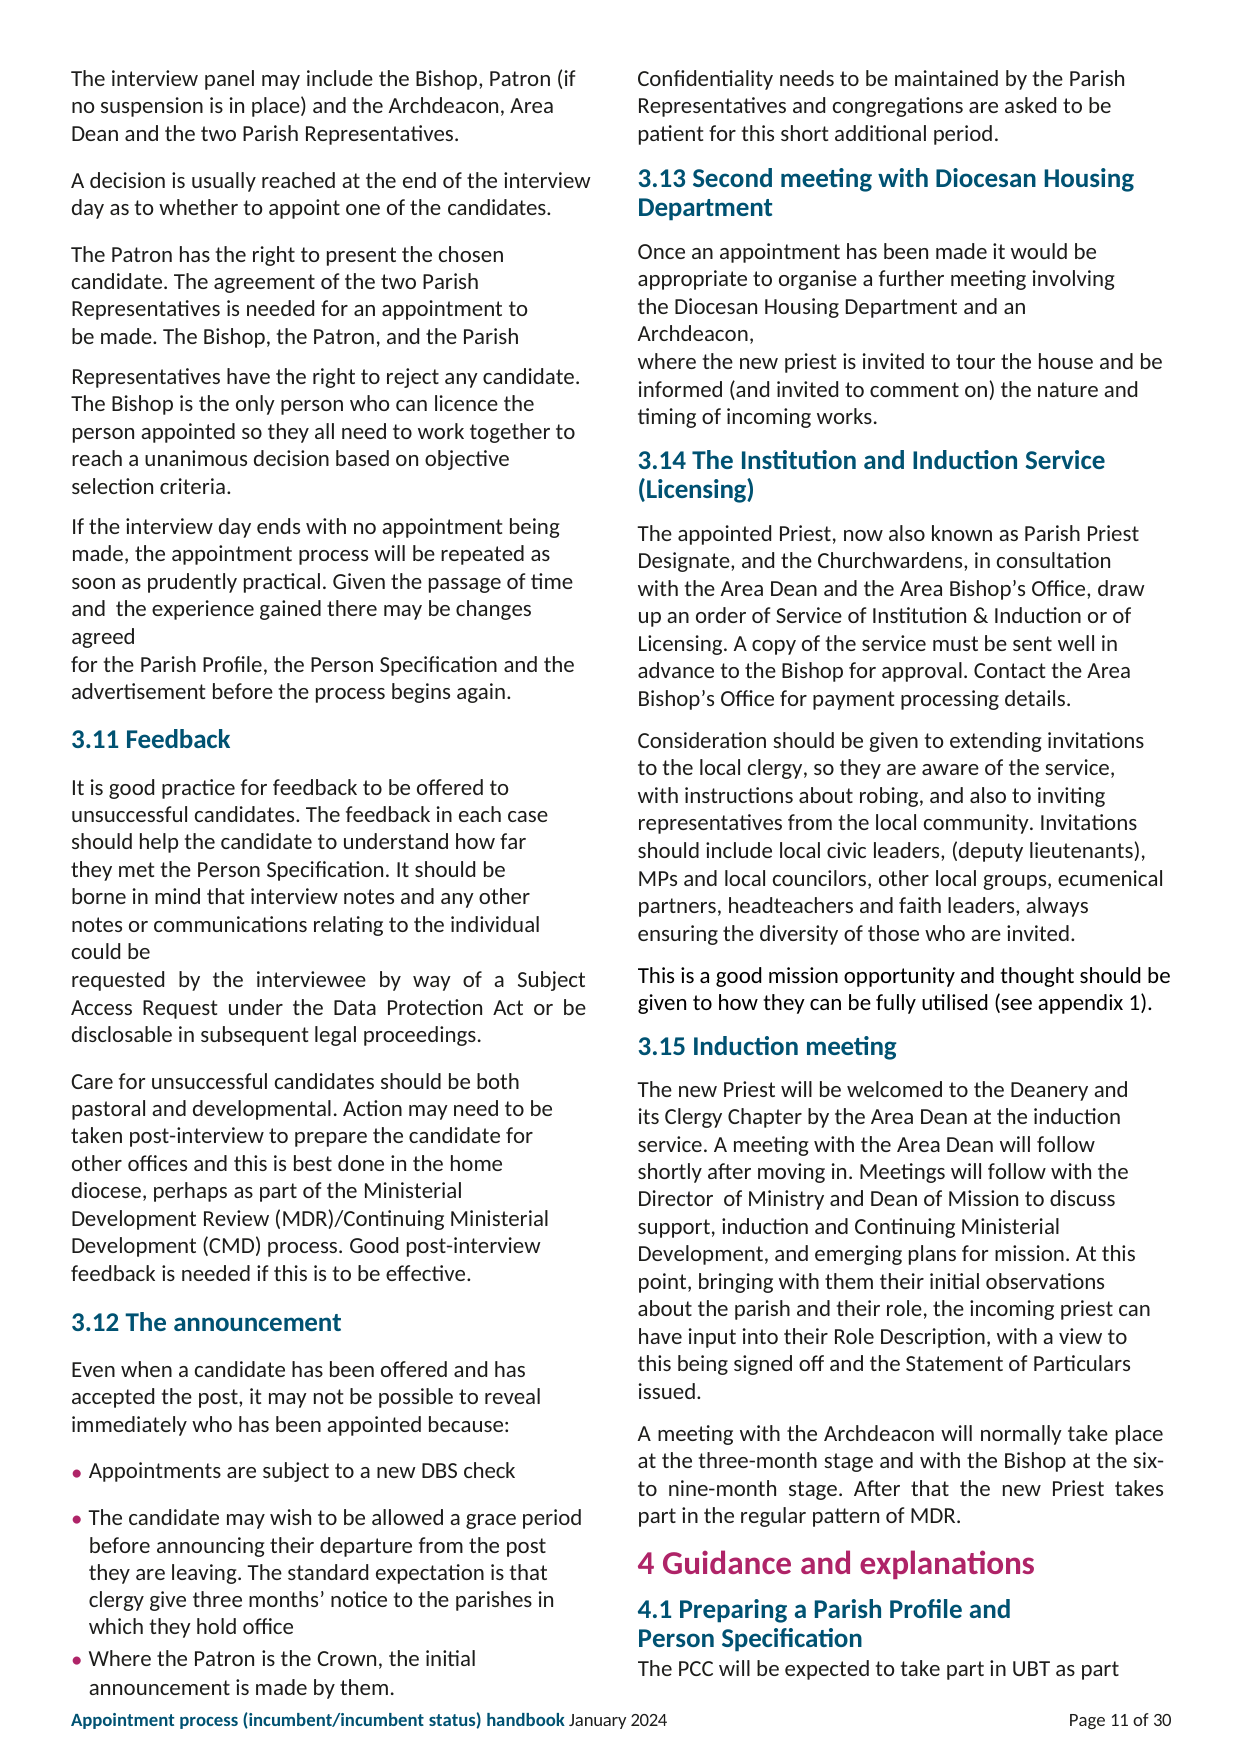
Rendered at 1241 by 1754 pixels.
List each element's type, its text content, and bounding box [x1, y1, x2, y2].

text The appointed Priest, now also known as Parish Priest Designate, and the Churchwardens, in consultation with the Area Dean and the Area Bishop’s Office, draw up an order of Service of Institution & Induction or of Licensing. A copy of the service must be sent well in advance to the Bishop for approval. Contact the Area Bishop’s Office for payment processing details. [637, 519, 1150, 712]
text A meeting with the Archdeacon will normally take place at the three-month stage and with the Bishop at the six- to nine-month stage. After that the new Priest takes part in the regular pattern of MDR. [637, 1420, 1164, 1529]
text If the interview day ends with no appointment being made, the appointment process will be repeated as soon as prudently practical. Given the passage of time and the experience gained there may be changes agreed [71, 512, 588, 650]
text The Patron has the right to present the chosen candidate. The agreement of the two Parish Representatives is needed for an appointment to be made. The Bishop, the Patron, and the Parish [71, 240, 532, 350]
text MPs and local councilors, other local groups, ecumenical partners, headteachers and faith leaders, always ensuring the diversity of those who are invited. [637, 864, 1175, 947]
text A decision is usually reached at the end of the interview day as to whether to appoint one of the candidates. [71, 166, 597, 221]
subtitle Guidance and explanations [637, 1542, 1182, 1582]
text for the Parish Profile, the Person Specification and the advertisement before the process begins again. [71, 650, 597, 705]
text where the new priest is invited to tour the house and be informed (and invited to comment on) the nature and timing of incoming works. [637, 348, 1165, 430]
subtitle The announcement [71, 1305, 597, 1338]
text Confidentiality needs to be maintained by the Parish Representatives and congregations are asked to be patient for this short additional period. [637, 65, 1165, 147]
subtitle Second meeting with Diocesan Housing Department [637, 163, 1134, 223]
subtitle Induction meeting [637, 1029, 1182, 1062]
text Care for unsuccessful candidates should be both pastoral and developmental. Action may need to be taken post-interview to prepare the candidate for other offices and this is best done in the home diocese, perhaps as part of the Ministerial Development Review (MDR)/Continuing Ministerial Development (CMD) process. Good post-interview feedback is needed if this is to be effective. [71, 1067, 575, 1287]
subtitle Preparing a Parish Profile and Person Specification [637, 1594, 1093, 1654]
text Once an appointment has been made it would be appropriate to organise a further meeting involving the Diocesan Housing Department and an Archdeacon, [637, 238, 1148, 348]
text It is good practice for feedback to be offered to unsuccessful candidates. The feedback in each case should help the candidate to understand how far they met the Person Specification. It should be borne in mind that interview notes and any other notes or communications relating to the individual could be [71, 773, 557, 965]
list Where the Patron is the Crown, the initial announcement is made by them. [71, 1644, 581, 1701]
text Representatives have the right to reject any candidate. The Bishop is the only person who can licence the person appointed so they all need to work together to reach a unanimous decision based on objective selection criteria. [71, 363, 597, 500]
text This is a good mission opportunity and thought should be given to how they can be fully utilised (see appendix 1). [638, 961, 1175, 1016]
list Appointments are subject to a new DBS check [71, 1457, 597, 1486]
text requested by the interviewee by way of a Subject Access Request under the Data Protection Act or be disclosable in subsequent legal proceedings. [71, 966, 586, 1048]
text The new Priest will be welcomed to the Deanery and its Clergy Chapter by the Area Dean at the induction [637, 1075, 1142, 1130]
text The interview panel may include the Bishop, Patron (if no suspension is in place) and the Archdeacon, Area Dean and the two Parish Representatives. [71, 65, 597, 147]
text service. A meeting with the Area Dean will follow shortly after moving in. Meetings will follow with the Director of Ministry and Dean of Mission to discuss support, induction and Continuing Ministerial Development, and emerging plans for mission. At this point, bringing with them their initial observations about the parish and their role, the incoming priest can have input into their Role Description, with a view to this being signed off and the Statement of Particulars issued. [637, 1130, 1163, 1405]
text Consideration should be given to extending invitations to the local clergy, so they are aware of the service, with instructions about robing, and also to inviting representatives from the local community. Invitations should include local civic leaders, (deputy lieutenants), [637, 726, 1150, 864]
subtitle Feedback [71, 722, 597, 755]
subtitle The Institution and Induction Service (Licensing) [637, 445, 1106, 505]
list The candidate may wish to be allowed a grace period before announcing their departure from the post they are leaving. The standard expectation is that clergy give three months’ notice to the parishes in which they hold office [71, 1504, 585, 1640]
text Even when a candidate has been offered and has accepted the post, it may not be possible to reveal immediately who has been appointed because: [71, 1356, 597, 1438]
